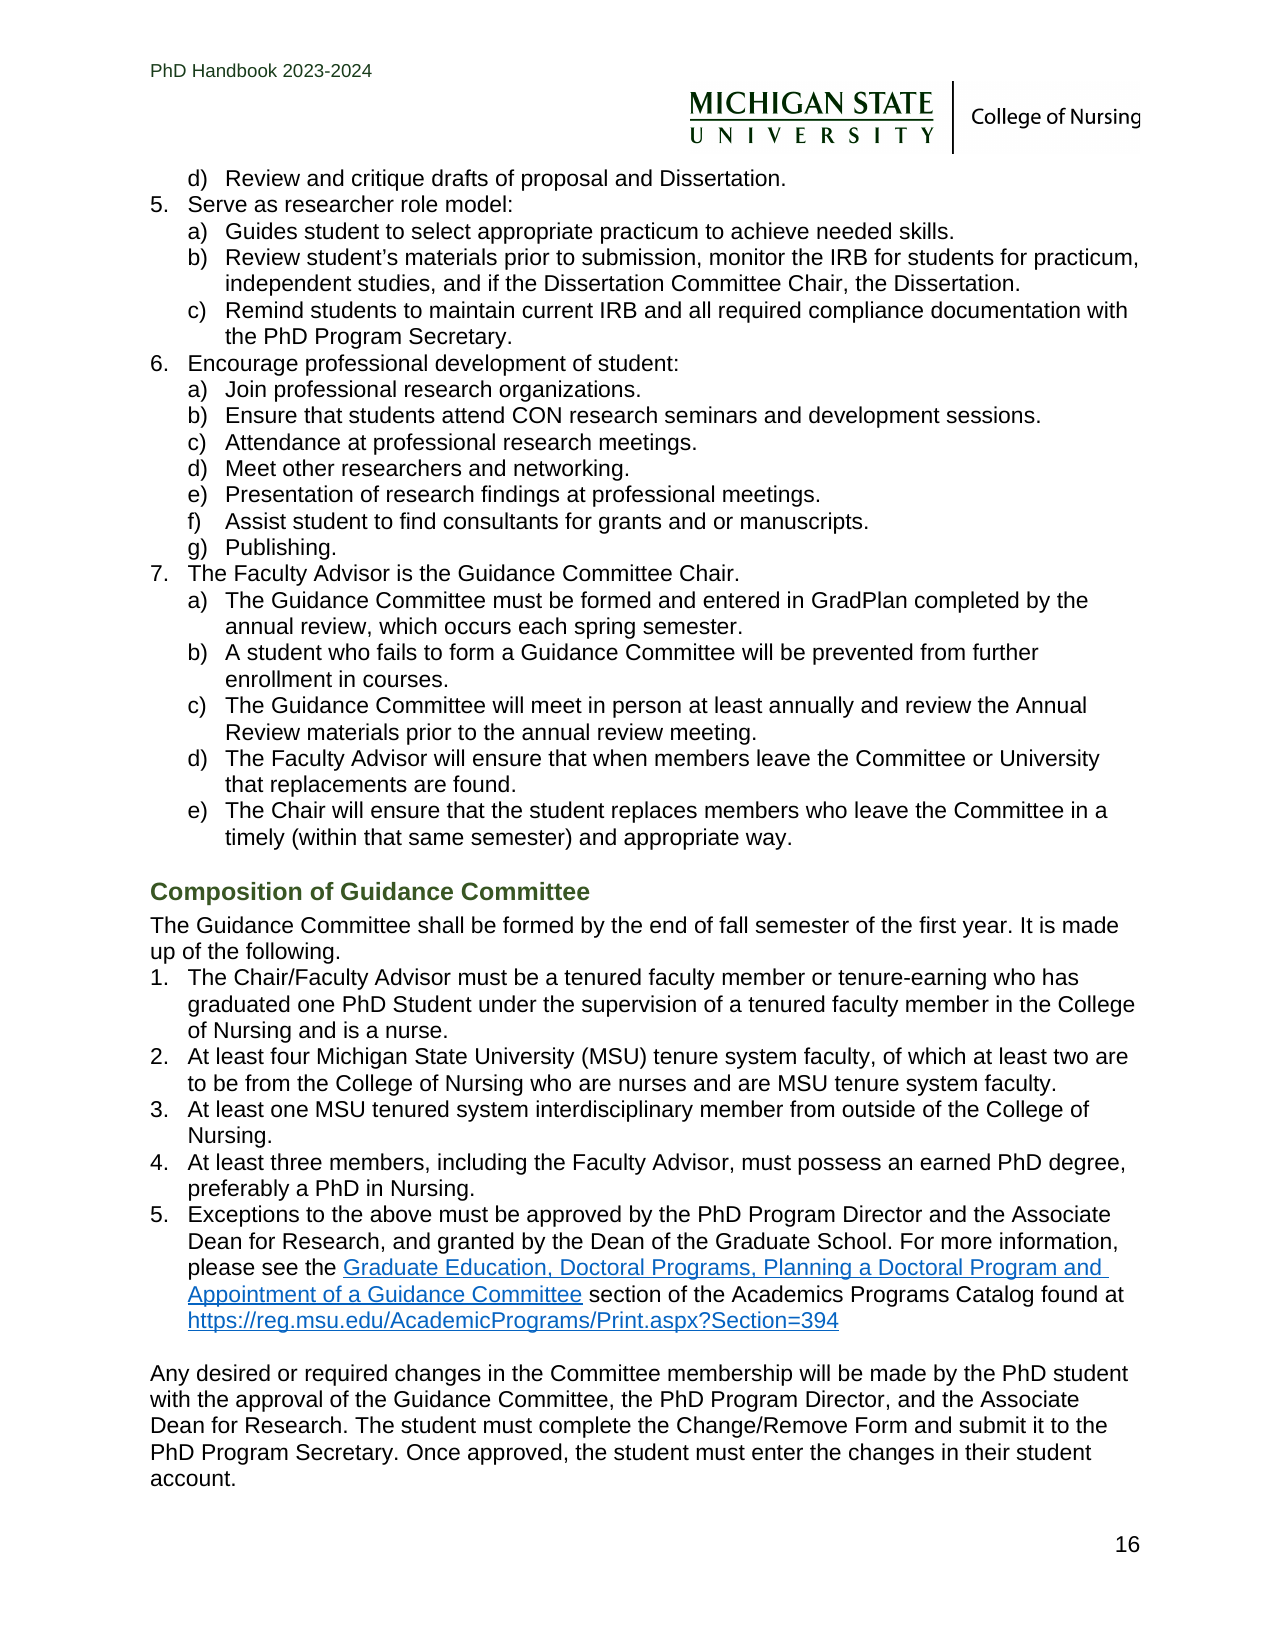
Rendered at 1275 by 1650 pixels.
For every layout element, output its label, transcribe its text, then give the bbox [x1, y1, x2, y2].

list At least four Michigan State University (MSU) tenure system faculty, of which at least two are to be from the College of Nursing who are nurses and are MSU tenure system faculty. [150, 1043, 1140, 1096]
list Publishing. [187, 534, 1140, 560]
text Any desired or required changes in the Committee membership will be made by the PhD student with the approval of the Guidance Committee, the PhD Program Director, and the Associate Dean for Research. The student must complete the Change/Remove Form and submit it to the PhD Program Secretary. Once approved, the student must enter the changes in their student account. [150, 1359, 1140, 1491]
list The Faculty Advisor will ensure that when members leave the Committee or University that replacements are found. [187, 745, 1140, 797]
list The Chair will ensure that the student replaces members who leave the Committee in a timely (within that same semester) and appropriate way. [187, 797, 1140, 850]
picture [690, 81, 1141, 154]
list Join professional research organizations. [187, 376, 1140, 402]
list Guides student to select appropriate practicum to achieve needed skills. [187, 218, 1140, 244]
list The Faculty Advisor is the Guidance Committee Chair. [150, 560, 1140, 587]
list Meet other researchers and networking. [187, 455, 1140, 481]
list The Guidance Committee will meet in person at least annually and review the Annual Review materials prior to the annual review meeting. [187, 692, 1140, 745]
list Presentation of research findings at professional meetings. [187, 481, 1140, 508]
list Attendance at professional research meetings. [187, 428, 1140, 455]
list Review student’s materials prior to submission, monitor the IRB for students for practicum, independent studies, and if the Dissertation Committee Chair, the Dissertation. [187, 244, 1140, 297]
list Serve as researcher role model: [150, 191, 1140, 218]
list The Guidance Committee must be formed and entered in GradPlan completed by the annual review, which occurs each spring semester. [187, 587, 1140, 639]
list The Chair/Faculty Advisor must be a tenured faculty member or tenure-earning who has graduated one PhD Student under the supervision of a tenured faculty member in the College of Nursing and is a nurse. [150, 964, 1140, 1043]
subtitle Composition of Guidance Committee [150, 877, 1140, 905]
list Ensure that students attend CON research seminars and development sessions. [187, 402, 1140, 428]
list At least three members, including the Faculty Advisor, must possess an earned PhD degree, preferably a PhD in Nursing. [150, 1149, 1140, 1201]
list Review and critique drafts of proposal and Dissertation. [187, 165, 1140, 191]
list Assist student to find consultants for grants and or manuscripts. [187, 508, 1140, 534]
list Exceptions to the above must be approved by the PhD Program Director and the Associate Dean for Research, and granted by the Dean of the Graduate School. For more information, please see the Graduate Education, Doctoral Programs, Planning a Doctoral Program and Appointment of a Guidance Committee section of the Academics Programs Catalog found at https://reg.msu.edu/AcademicPrograms/Print.aspx?Section=394 [150, 1201, 1140, 1333]
list At least one MSU tenured system interdisciplinary member from outside of the College of Nursing. [150, 1096, 1140, 1149]
list A student who fails to form a Guidance Committee will be prevented from further enrollment in courses. [187, 639, 1140, 692]
list Encourage professional development of student: [150, 349, 1140, 376]
text The Guidance Committee shall be formed by the end of fall semester of the first year. It is made up of the following. [150, 912, 1140, 964]
list Remind students to maintain current IRB and all required compliance documentation with the PhD Program Secretary. [187, 297, 1140, 349]
